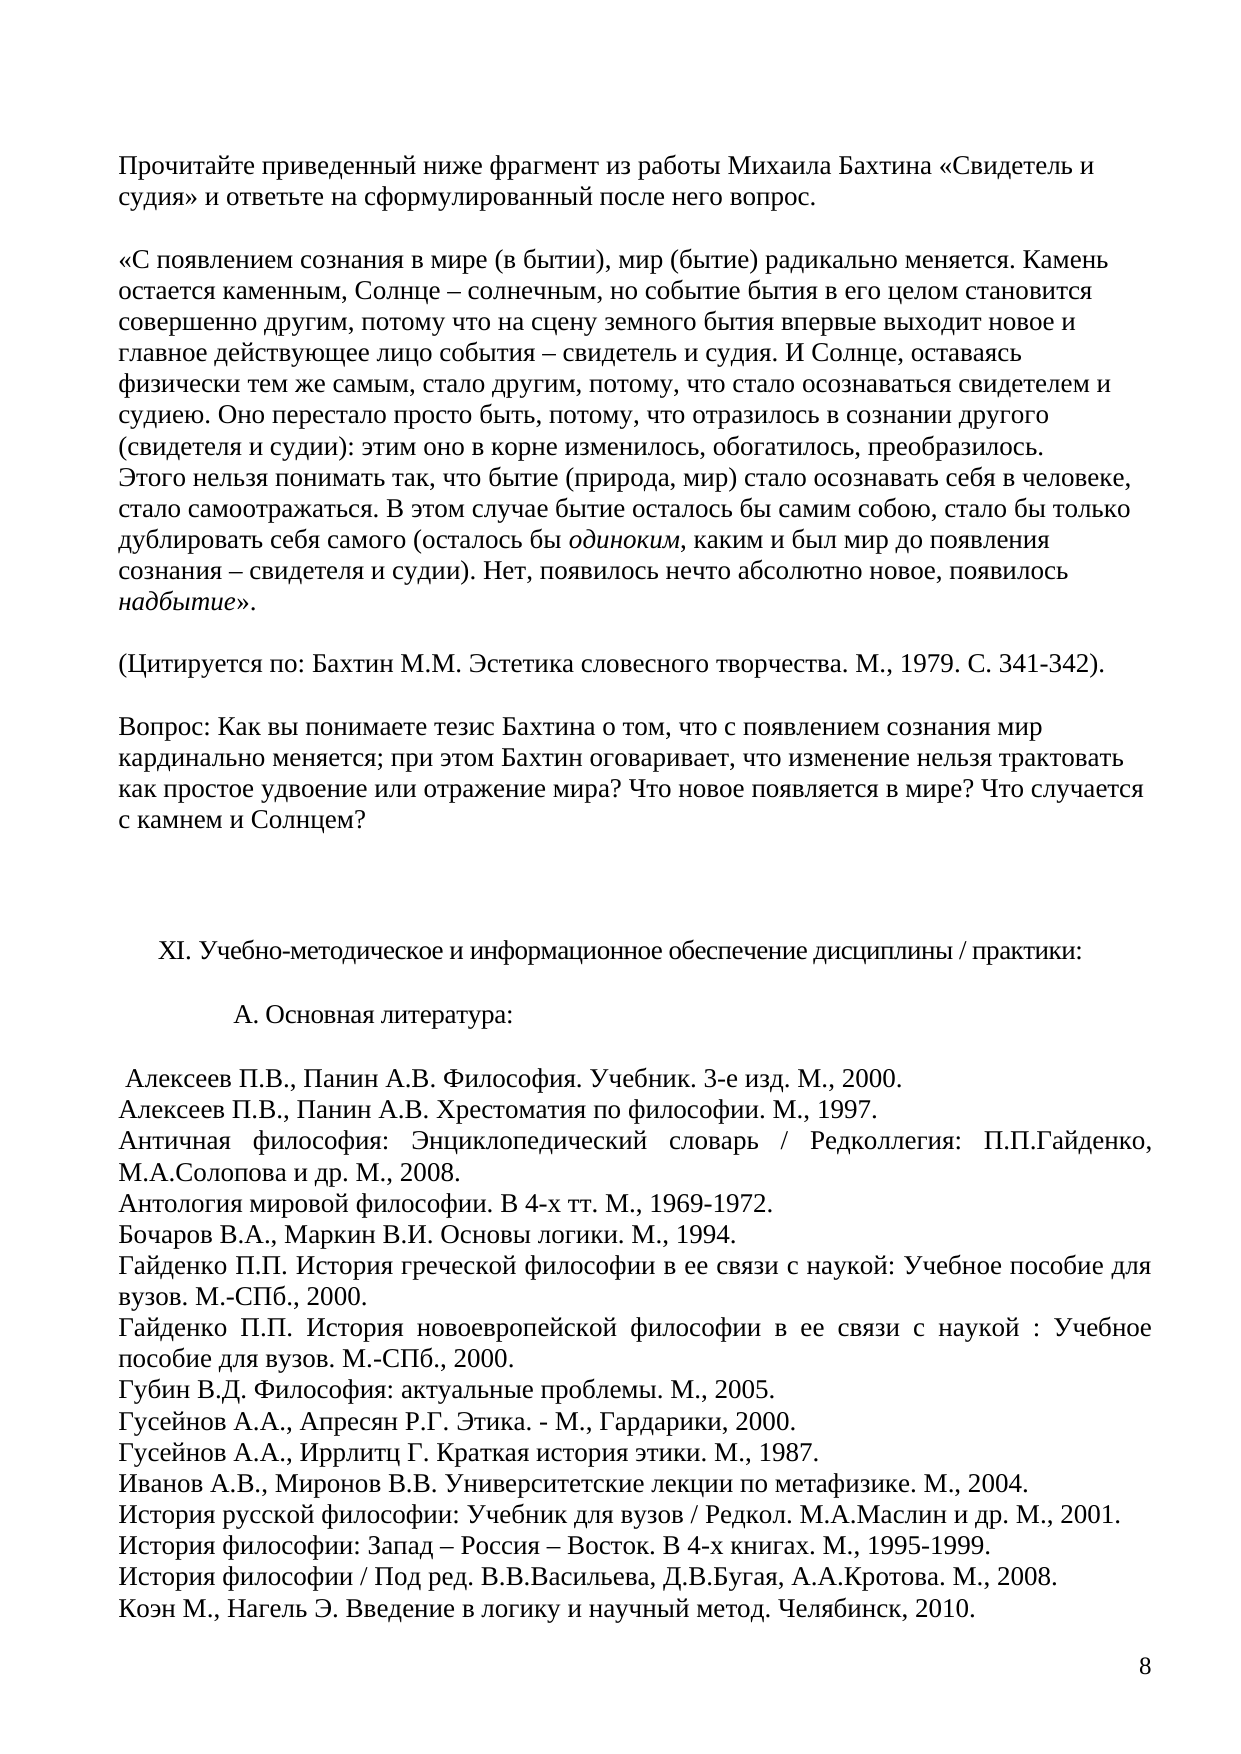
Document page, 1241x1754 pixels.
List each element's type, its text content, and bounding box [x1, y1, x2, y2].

text Иванов А.В., Миронов В.В. Университетские лекции по метафизике. М., 2004. [118, 1467, 1153, 1498]
text Античная философия: Энциклопедический словарь / Редколлегия: П.П.Гайденко, М.А.Солопова и др. М., 2008. [118, 1124, 1153, 1187]
text Гайденко П.П. История греческой философии в ее связи с наукой: Учебное пособие для вузов. М.-СПб., 2000. [118, 1249, 1153, 1311]
text История философии / Под ред. В.В.Васильева, Д.В.Бугая, А.А.Кротова. М., 2008. [118, 1561, 1153, 1592]
text Этого нельзя понимать так, что бытие (природа, мир) стало осознавать себя в человеке, стало самоотражаться. В этом случае бытие осталось бы самим собою, стало бы только дублировать себя самого (осталось бы одиноким, каким и был мир до появления сознания – свидетеля и судии). Нет, появилось нечто абсолютно новое, появилось надбытие». [118, 461, 1152, 616]
text Гусейнов А.А., Иррлитц Г. Краткая история этики. М., 1987. [118, 1436, 1153, 1467]
text Алексеев П.В., Панин А.В. Хрестоматия по философии. М., 1997. [118, 1093, 1153, 1124]
text Антология мировой философии. В 4-х тт. М., 1969-1972. [118, 1187, 1153, 1218]
text Вопрос: Как вы понимаете тезис Бахтина о том, что с появлением сознания мир кардинально меняется; при этом Бахтин оговаривает, что изменение нельзя трактовать как простое удвоение или отражение мира? Что новое появляется в мире? Что случается с камнем и Солнцем? [118, 710, 1152, 834]
text А. Основная литература: [233, 998, 1152, 1030]
text Гусейнов А.А., Апресян Р.Г. Этика. - М., Гардарики, 2000. [118, 1405, 1153, 1436]
text (Цитируется по: Бахтин М.М. Эстетика словесного творчества. М., 1979. С. 341-342). [118, 648, 1152, 679]
text История философии: Запад – Россия – Восток. В 4-х книгах. М., 1995-1999. [118, 1529, 1153, 1561]
text История русской философии: Учебник для вузов / Редкол. М.А.Маслин и др. М., 2001. [118, 1498, 1153, 1529]
text «С появлением сознания в мире (в бытии), мир (бытие) радикально меняется. Камень остается каменным, Солнце – солнечным, но событие бытия в его целом становится совершенно другим, потому что на сцену земного бытия впервые выходит новое и главное действующее лицо события – свидетель и судия. И Солнце, оставаясь физически тем же самым, стало другим, потому, что стало осознаваться свидетелем и судиею. Оно перестало просто быть, потому, что отразилось в сознании другого (свидетеля и судии): этим оно в корне изменилось, обогатилось, преобразилось. [118, 243, 1152, 461]
text XI. Учебно-методическое и информационное обеспечение дисциплины / практики: [158, 934, 1152, 966]
text Бочаров В.А., Маркин В.И. Основы логики. М., 1994. [118, 1218, 1153, 1249]
text Гайденко П.П. История новоевропейской философии в ее связи с наукой : Учебное пособие для вузов. М.-СПб., 2000. [118, 1311, 1153, 1374]
text Коэн М., Нагель Э. Введение в логику и научный метод. Челябинск, 2010. [118, 1592, 1153, 1623]
text Прочитайте приведенный ниже фрагмент из работы Михаила Бахтина «Свидетель и судия» и ответьте на сформулированный после него вопрос. [118, 149, 1152, 212]
text Алексеев П.В., Панин А.В. Философия. Учебник. 3-е изд. М., 2000. [118, 1062, 1153, 1093]
text Губин В.Д. Философия: актуальные проблемы. М., 2005. [118, 1374, 1153, 1405]
